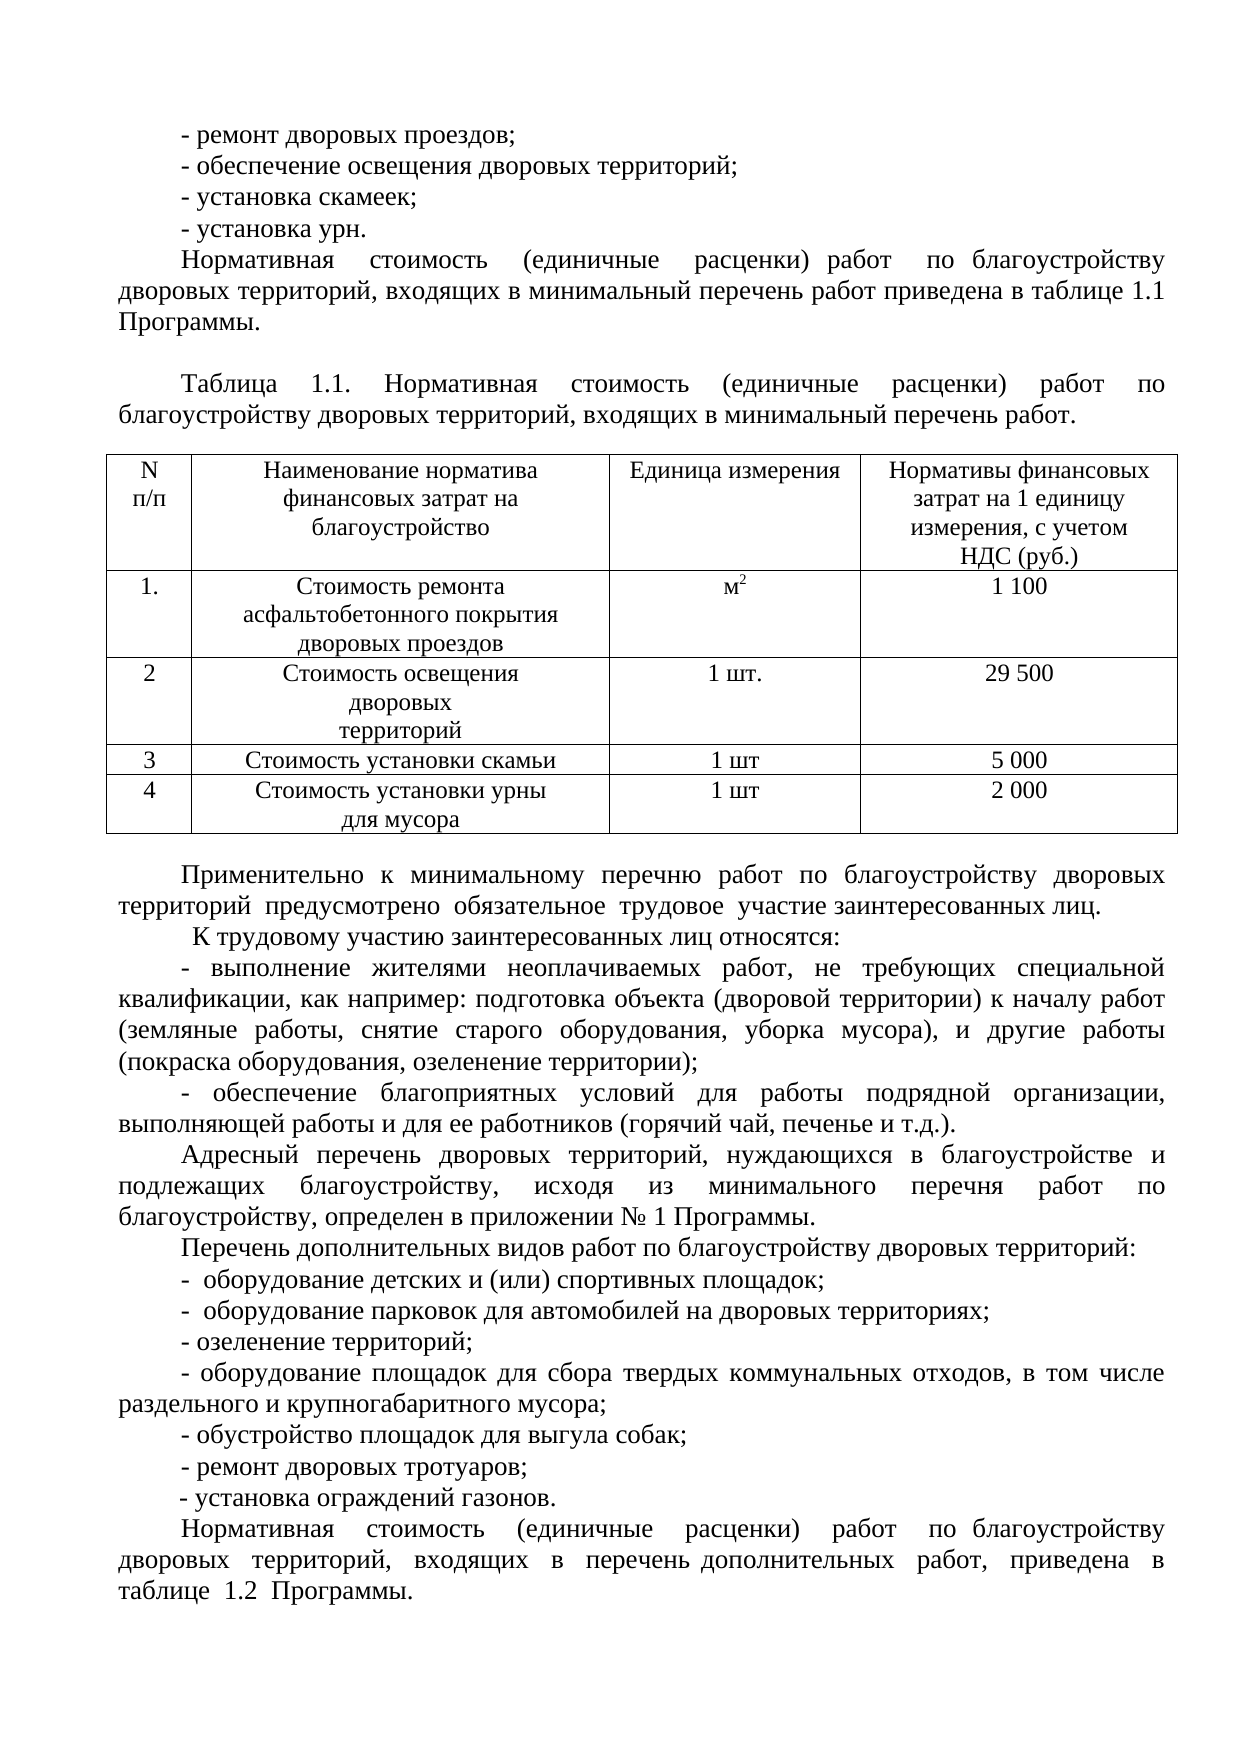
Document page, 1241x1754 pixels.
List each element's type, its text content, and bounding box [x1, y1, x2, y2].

table_header N п/п [107, 455, 191, 570]
text Таблица 1.1. Нормативная стоимость (единичные расценки) работ по благоустройству дворовых территорий, входящих в минимальный перечень работ. [118, 367, 1166, 430]
table_cell 1 шт [610, 775, 860, 833]
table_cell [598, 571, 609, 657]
table_cell м2 [610, 571, 860, 657]
text - обустройство площадок для выгула собак; [118, 1418, 1166, 1449]
text - оборудование парковок для автомобилей на дворовых территориях; [118, 1294, 1166, 1325]
text - выполнение жителями неоплачиваемых работ, не требующих специальной квалификации, как например: подготовка объекта (дворовой территории) к началу работ (земляные работы, снятие старого оборудования, уборка мусора), и другие работы (покраска оборудования, озеленение территории); [118, 951, 1166, 1076]
text Адресный перечень дворовых территорий, нуждающихся в благоустройстве и подлежащих благоустройству, исходя из минимального перечня работ по благоустройству, определен в приложении № 1 Программы. [118, 1138, 1166, 1232]
text Применительно к минимальному перечню работ по благоустройству дворовых территорий предусмотрено обязательное трудовое участие заинтересованных лиц. [118, 858, 1166, 920]
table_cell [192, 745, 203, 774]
table_cell 2 [107, 658, 191, 744]
text - озеленение территорий; [118, 1325, 1166, 1356]
table_cell 1 100 [861, 571, 1177, 657]
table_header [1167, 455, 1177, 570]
text Нормативная стоимость (единичные расценки) работ по благоустройству дворовых территорий, входящих в перечень дополнительных работ, приведена в таблице 1.2 Программы. [118, 1512, 1166, 1605]
text - установка скамеек; [118, 181, 1166, 212]
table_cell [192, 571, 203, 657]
text Нормативная стоимость (единичные расценки) работ по благоустройству дворовых территорий, входящих в минимальный перечень работ приведена в таблице 1.1 Программы. [118, 243, 1166, 336]
text - установка урн. [118, 212, 1166, 243]
text - оборудование детских и (или) спортивных площадок; [118, 1263, 1166, 1294]
text - ремонт дворовых проездов; [118, 118, 1166, 149]
text - обеспечение освещения дворовых территорий; [118, 149, 1166, 181]
table_cell 1. [107, 571, 191, 657]
text Перечень дополнительных видов работ по благоустройству дворовых территорий: [118, 1232, 1166, 1263]
table_cell 4 [107, 775, 191, 833]
table_cell 1 шт. [610, 658, 860, 744]
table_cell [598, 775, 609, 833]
table_cell 29 500 [861, 658, 1177, 744]
table_header Наименование норматива финансовых затрат на благоустройство [192, 455, 609, 570]
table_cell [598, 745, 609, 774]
table_cell 2 000 [861, 775, 1177, 833]
text - установка ограждений газонов. [118, 1481, 1166, 1512]
table_header Единица измерения [610, 455, 860, 570]
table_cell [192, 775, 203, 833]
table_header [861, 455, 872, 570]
text - ремонт дворовых тротуаров; [118, 1449, 1166, 1481]
text К трудовому участию заинтересованных лиц относятся: [118, 920, 1166, 951]
text - оборудование площадок для сбора твердых коммунальных отходов, в том числе раздельного и крупногабаритного мусора; [118, 1356, 1166, 1418]
text - обеспечение благоприятных условий для работы подрядной организации, выполняющей работы и для ее работников (горячий чай, печенье и т.д.). [118, 1076, 1166, 1138]
